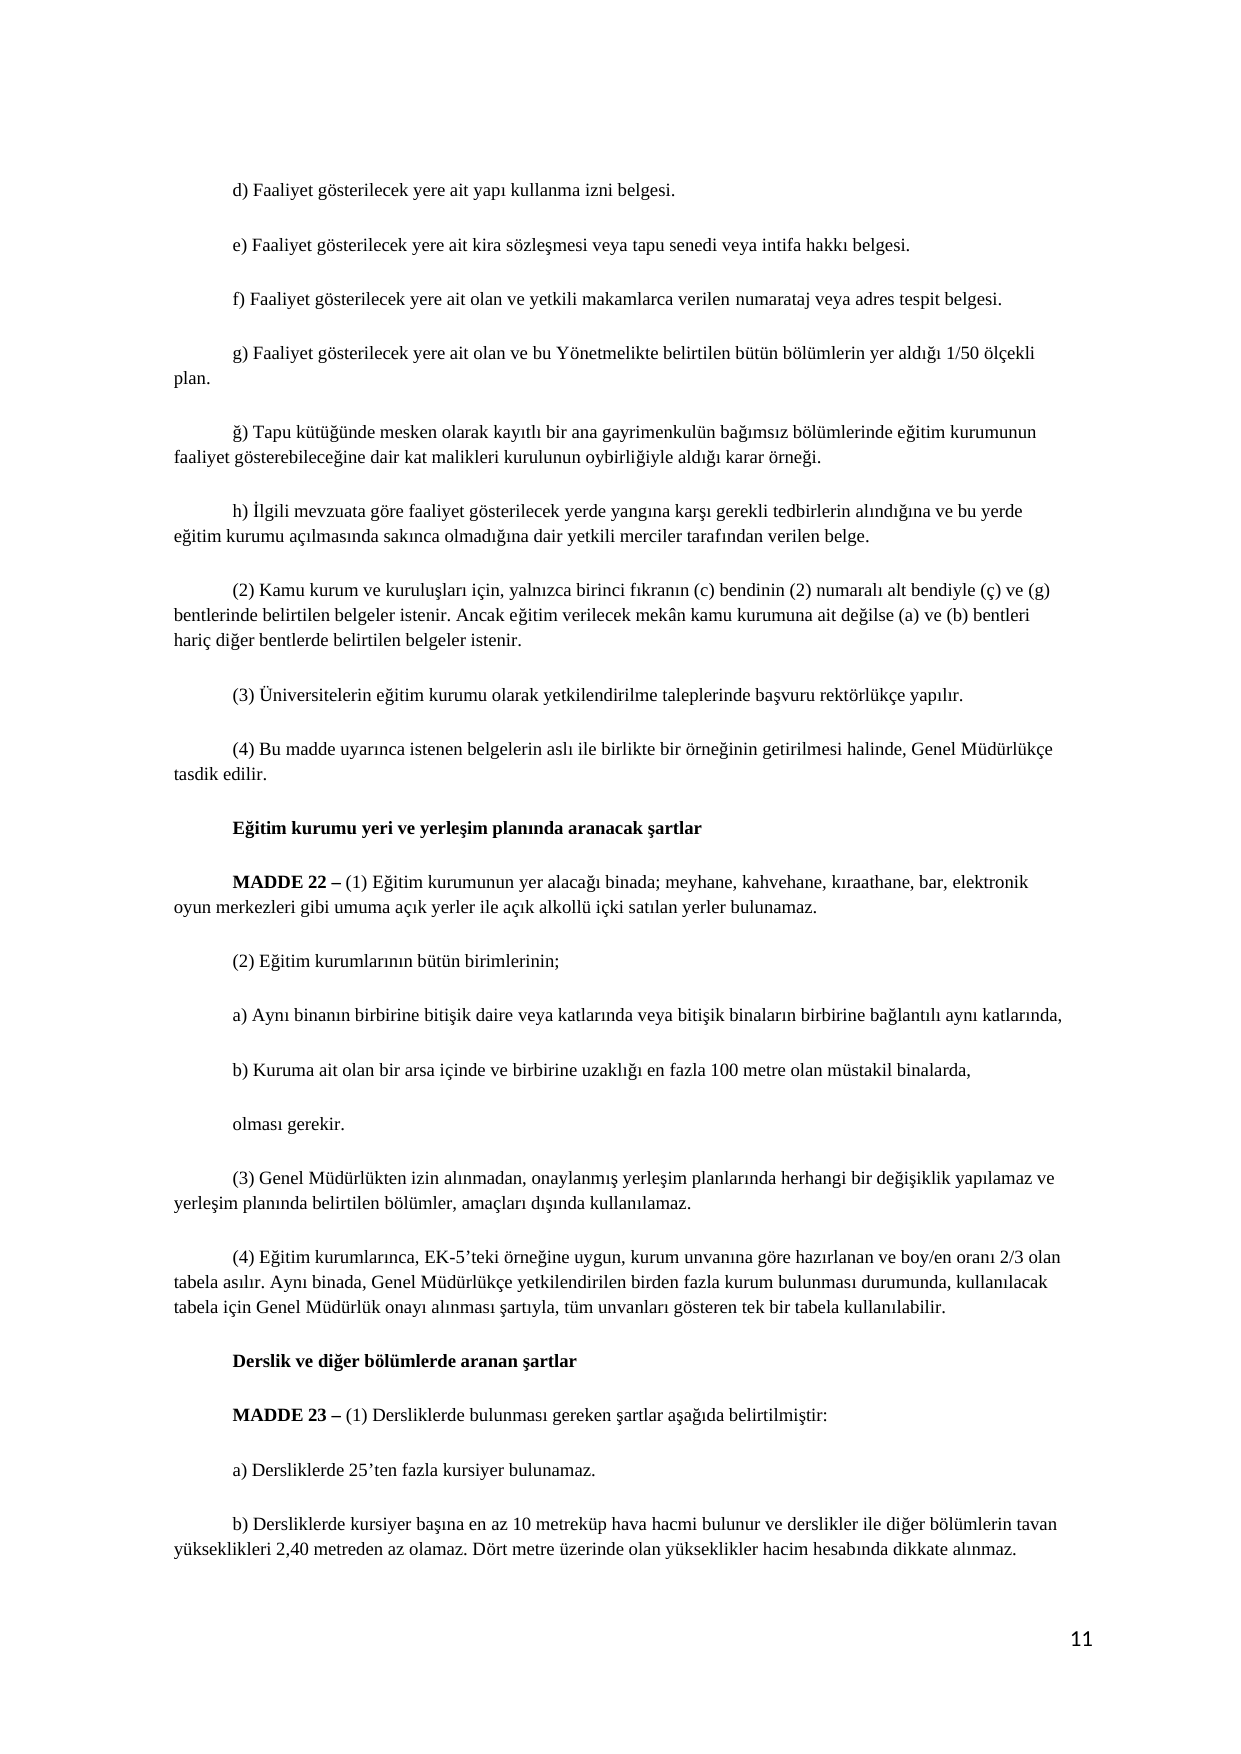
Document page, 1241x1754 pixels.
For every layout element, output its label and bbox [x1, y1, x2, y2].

table_header [146, 148, 1094, 1589]
